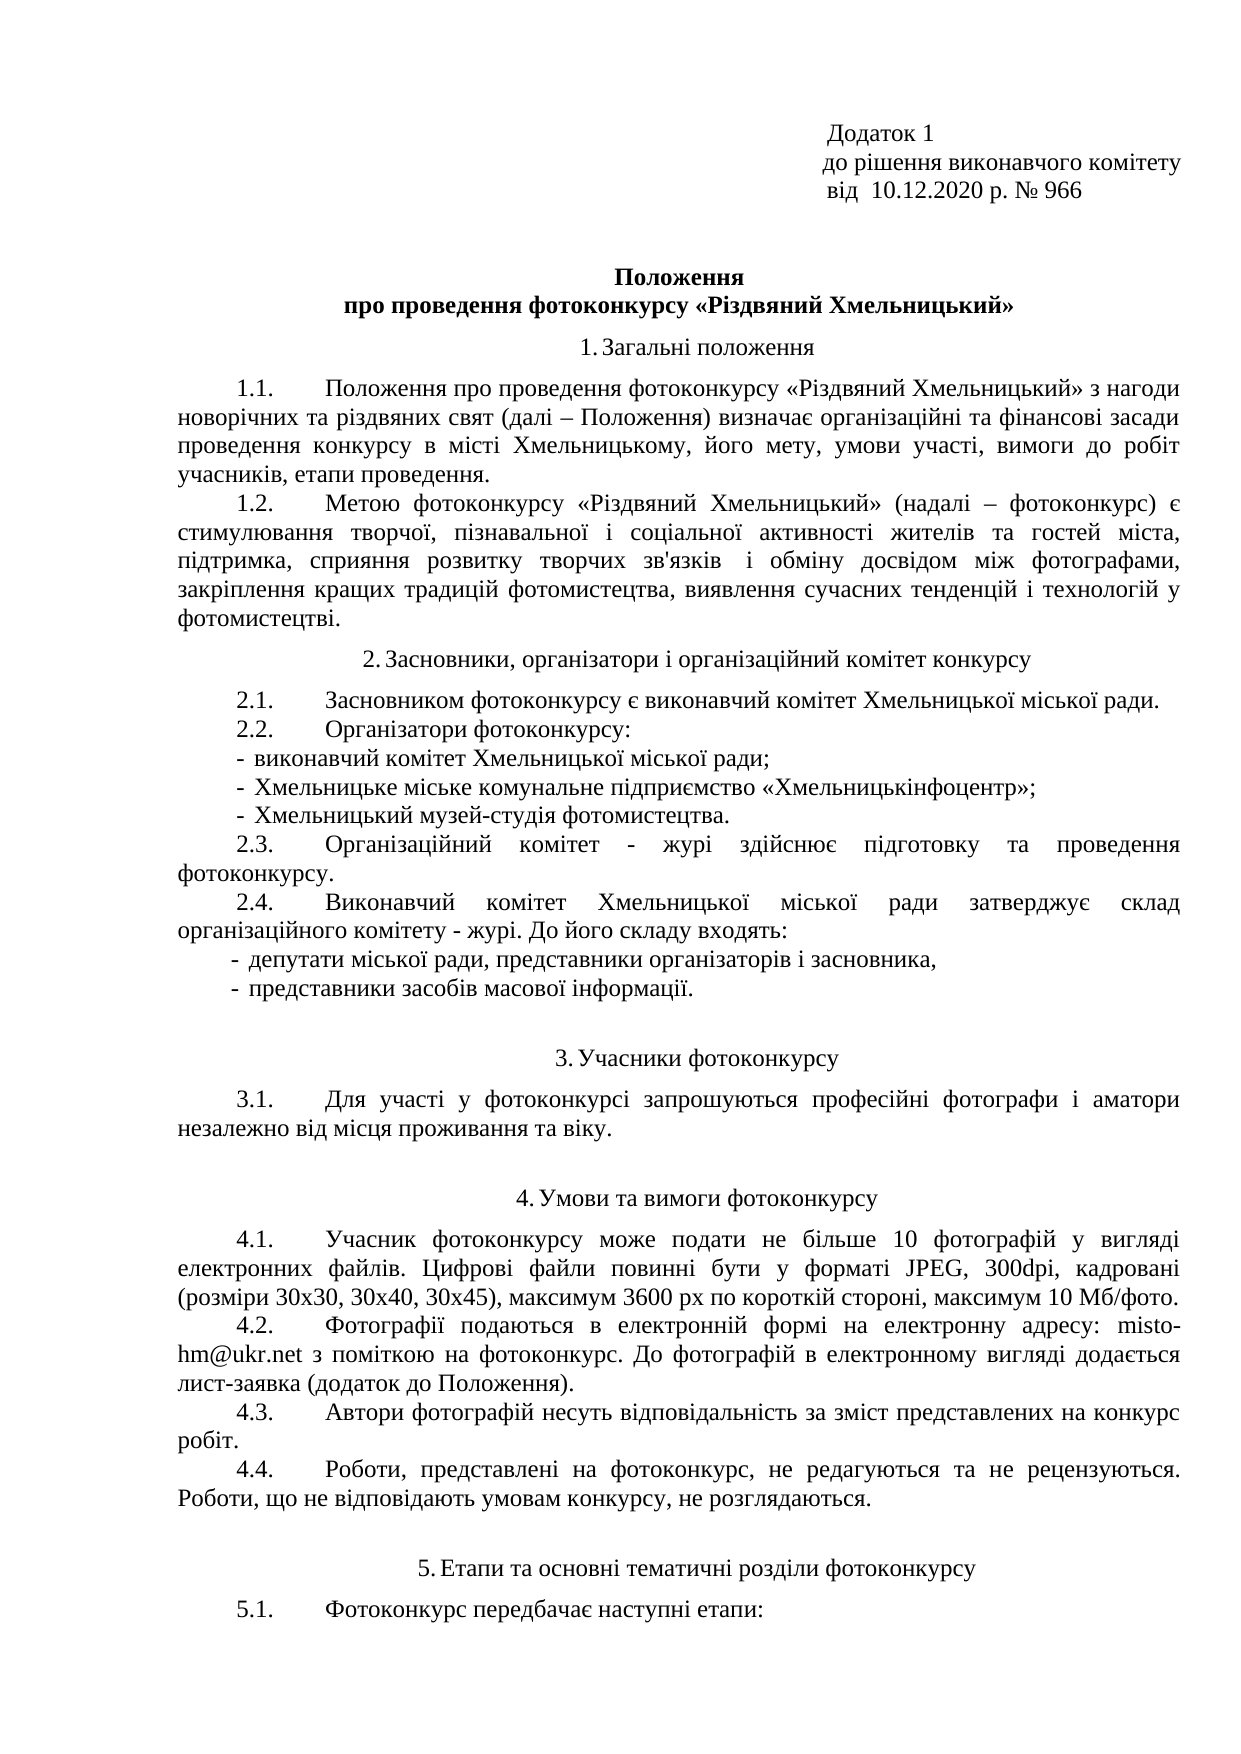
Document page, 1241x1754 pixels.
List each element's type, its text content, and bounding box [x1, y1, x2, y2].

list Засновником фотоконкурсу є виконавчий комітет Хмельницької міської ради. [177, 686, 1181, 714]
list Засновники, організатори і організаційний комітет конкурсу [213, 644, 1181, 673]
list Роботи, представлені на фотоконкурс, не редагуються та не рецензуються. Роботи, що не відповідають умовам конкурсу, не розглядаються. [177, 1454, 1181, 1512]
list Фотоконкурс передбачає наступні етапи: [177, 1594, 1181, 1623]
list виконавчий комітет Хмельницької міської ради; [236, 743, 1181, 772]
list Загальні положення [213, 332, 1181, 361]
list депутати міської ради, представники організаторів і засновника, [231, 944, 1181, 973]
list Організатори фотоконкурсу: [177, 714, 1181, 743]
list Виконавчий комітет Хмельницької міської ради затверджує склад організаційного комітету - журі. До його складу входять: [177, 887, 1181, 944]
list Метою фотоконкурсу «Різдвяний Хмельницький» (надалі – фотоконкурс) є стимулювання творчої, пізнавальної і соціальної активності жителів та гостей міста, підтримка, сприяння розвитку творчих зв'язків і обміну досвідом між фотографами, закріплення кращих традицій фотомистецтва, виявлення сучасних тенденцій і технологій у фотомистецтві. [177, 488, 1181, 632]
list Автори фотографій несуть відповідальність за зміст представлених на конкурс робіт. [177, 1397, 1181, 1454]
list Умови та вимоги фотоконкурсу [213, 1183, 1181, 1212]
list Учасник фотоконкурсу може подати не більше 10 фотографій у вигляді електронних файлів. Цифрові файли повинні бути у форматі JPEG, 300dpi, кадровані (розміри 30х30, 30х40, 30х45), максимум 3600 px по короткій стороні, максимум 10 Мб/фото. [177, 1224, 1181, 1311]
text Додаток 1 [797, 118, 1181, 147]
text від 10.12.2020 р. № 966 [709, 176, 1181, 204]
text Положення [177, 262, 1181, 291]
list представники засобів масової інформації. [231, 973, 1181, 1002]
text про проведення фотоконкурсу «Різдвяний Хмельницький» [177, 291, 1181, 319]
list Учасники фотоконкурсу [213, 1043, 1181, 1072]
list Хмельницький музей-студія фотомистецтва. [236, 801, 1181, 829]
list Фотографії подаються в електронній формі на електронну адресу: misto-hm@ukr.net з поміткою на фотоконкурс. До фотографій в електронному вигляді додається лист-заявка (додаток до Положення). [177, 1311, 1181, 1397]
text до рішення виконавчого комітету [177, 147, 1181, 176]
list Хмельницьке міське комунальне підприємство «Хмельницькінфоцентр»; [236, 772, 1181, 801]
list Для участі у фотоконкурсі запрошуються професійні фотографи і аматори незалежно від місця проживання та віку. [177, 1084, 1181, 1142]
list Етапи та основні тематичні розділи фотоконкурсу [213, 1553, 1181, 1582]
list Організаційний комітет - журі здійснює підготовку та проведення фотоконкурсу. [177, 829, 1181, 887]
list Положення про проведення фотоконкурсу «Різдвяний Хмельницький» з нагоди новорічних та різдвяних свят (далі – Положення) визначає організаційні та фінансові засади проведення конкурсу в місті Хмельницькому, його мету, умови участі, вимоги до робіт учасників, етапи проведення. [177, 373, 1181, 488]
